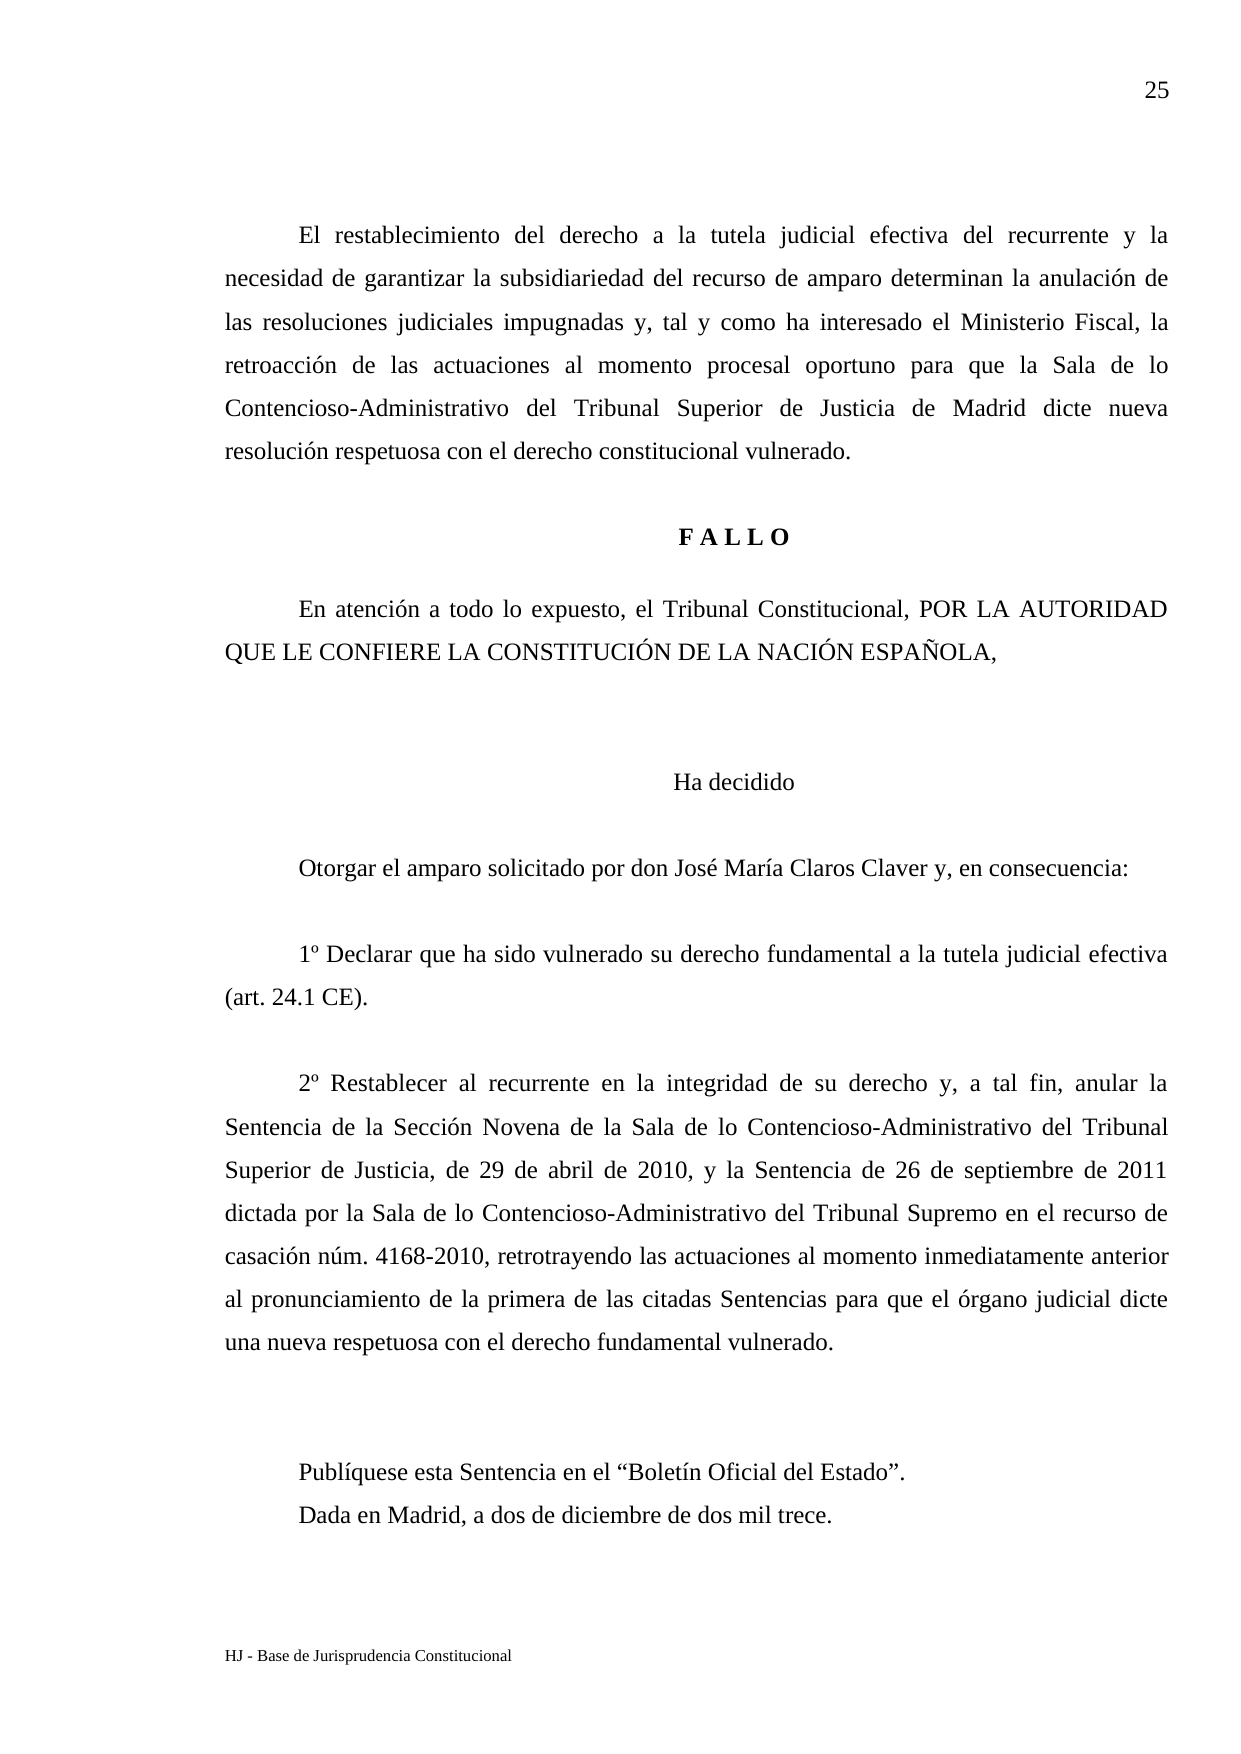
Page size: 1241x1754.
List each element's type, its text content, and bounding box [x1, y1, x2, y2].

text Otorgar el amparo solicitado por don José María Claros Claver y, en consecuencia: [224, 853, 1169, 882]
text 2º Restablecer al recurrente en la integridad de su derecho y, a tal fin, anular la Sentencia de la Sección Novena de la Sala de lo Contencioso-Administrativo del Tribunal Superior de Justicia, de 29 de abril de 2010, y la Sentencia de 26 de septiembre de 2011 dictada por la Sala de lo Contencioso-Administrativo del Tribunal Supremo en el recurso de casación núm. 4168-2010, retrotrayendo las actuaciones al momento inmediatamente anterior al pronunciamiento de la primera de las citadas Sentencias para que el órgano judicial dicte una nueva respetuosa con el derecho fundamental vulnerado. [224, 1068, 1169, 1356]
text En atención a todo lo expuesto, el Tribunal Constitucional, POR LA AUTORIDAD QUE LE CONFIERE LA CONSTITUCIÓN DE LA NACIÓN ESPAÑOLA, [224, 594, 1169, 666]
text Publíquese esta Sentencia en el “Boletín Oficial del Estado”. [224, 1457, 1169, 1485]
text Dada en Madrid, a dos de diciembre de dos mil trece. [224, 1500, 1169, 1528]
text El restablecimiento del derecho a la tutela judicial efectiva del recurrente y la necesidad de garantizar la subsidiariedad del recurso de amparo determinan la anulación de las resoluciones judiciales impugnadas y, tal y como ha interesado el Ministerio Fiscal, la retroacción de las actuaciones al momento procesal oportuno para que la Sala de lo Contencioso-Administrativo del Tribunal Superior de Justicia de Madrid dicte nueva resolución respetuosa con el derecho constitucional vulnerado. [224, 220, 1169, 465]
text Ha decidido [224, 767, 1169, 795]
subtitle F A L L O [224, 522, 1169, 551]
text 1º Declarar que ha sido vulnerado su derecho fundamental a la tutela judicial efectiva (art. 24.1 CE). [224, 939, 1169, 1011]
